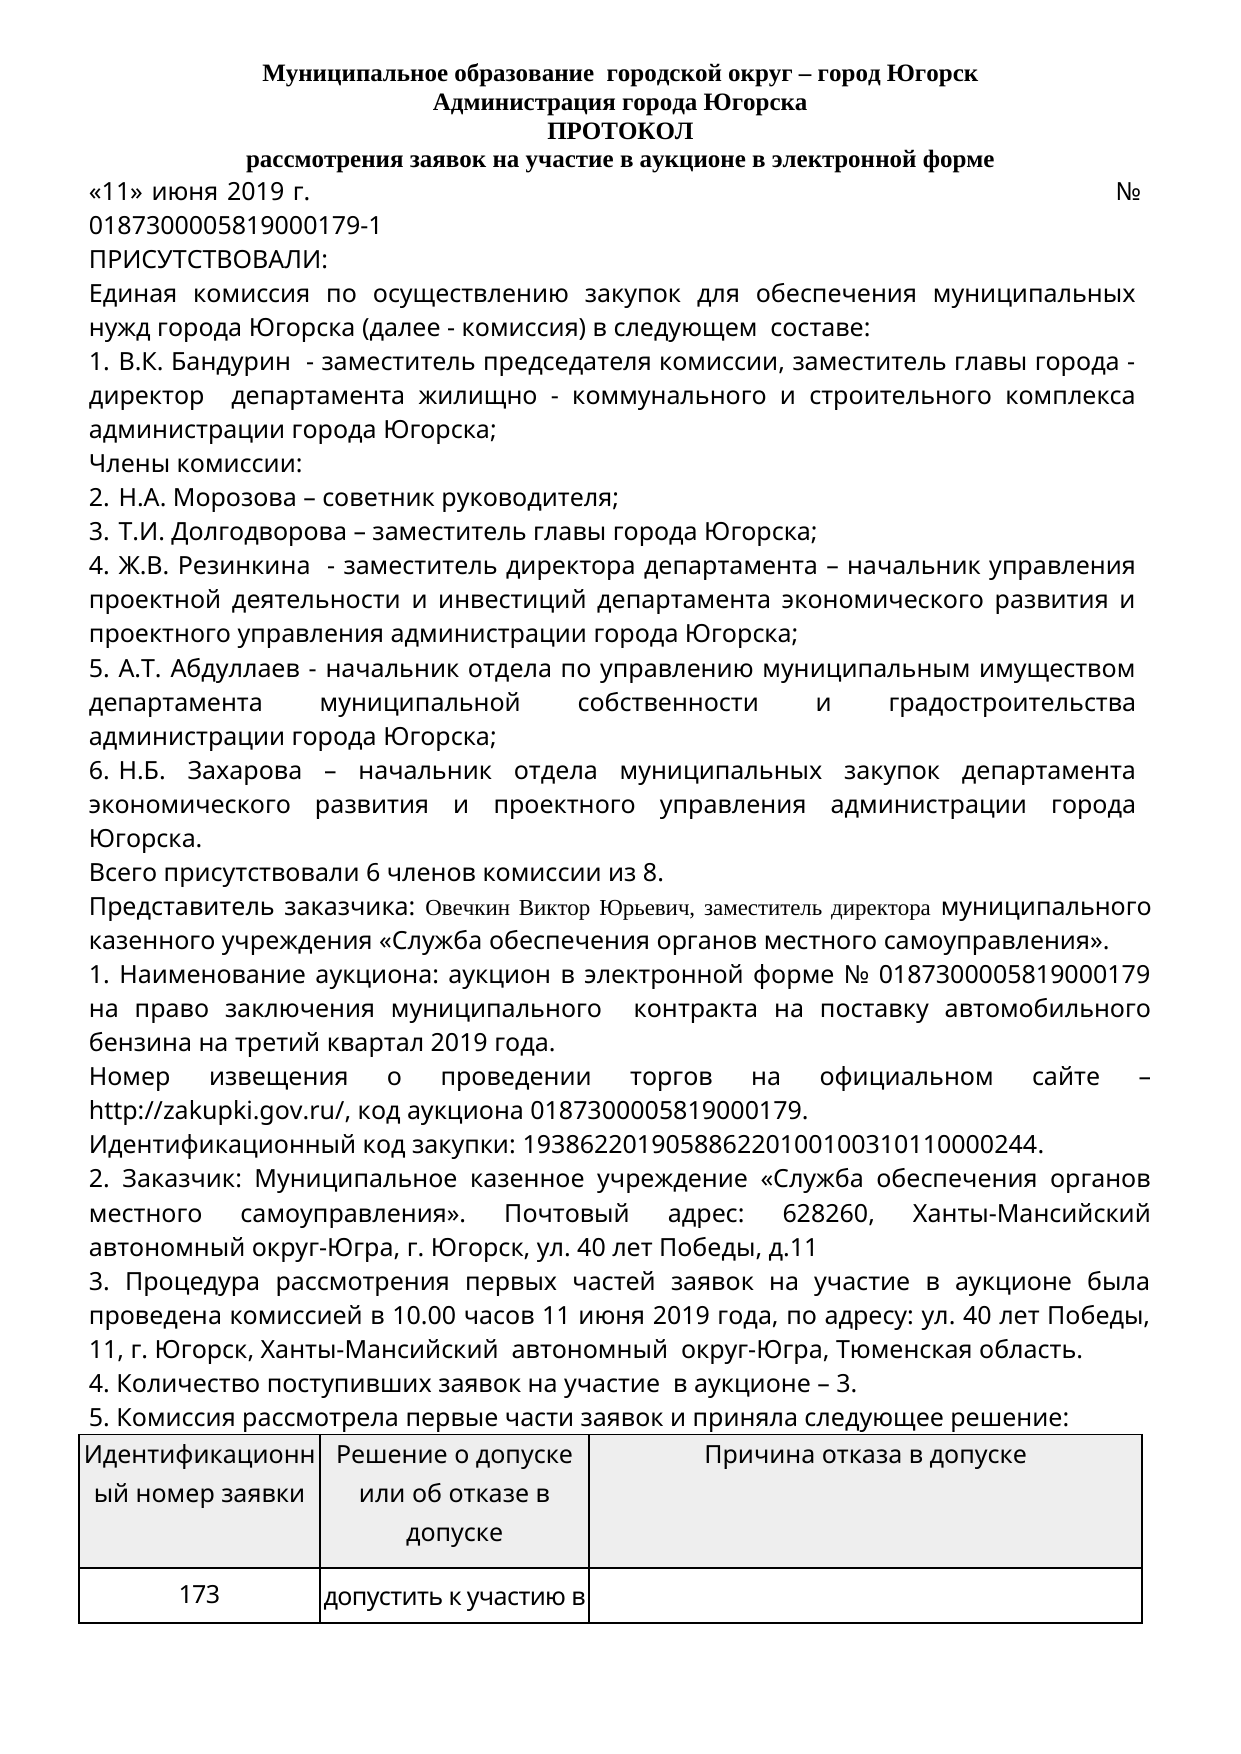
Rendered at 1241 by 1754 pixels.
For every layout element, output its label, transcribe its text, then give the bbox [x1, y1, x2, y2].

table_header Решение о допуске или об отказе в допуске [321, 1435, 588, 1567]
text Номер извещения о проведении торгов на официальном сайте – http://zakupki.gov.ru/, код аукциона 0187300005819000179. [89, 1059, 1152, 1127]
text 1. Наименование аукциона: аукцион в электронной форме № 0187300005819000179 на право заключения муниципального контракта на поставку автомобильного бензина на третий квартал 2019 года. [89, 957, 1152, 1059]
text 3. Процедура рассмотрения первых частей заявок на участие в аукционе была проведена комиссией в 10.00 часов 11 июня 2019 года, по адресу: ул. 40 лет Победы, 11, г. Югорск, Ханты-Мансийский автономный округ-Югра, Тюменская область. [89, 1263, 1152, 1366]
text ПРОТОКОЛ [89, 116, 1152, 144]
text 4. Количество поступивших заявок на участие в аукционе – 3. [89, 1366, 1152, 1399]
list В.К. Бандурин - заместитель председателя комиссии, заместитель главы города - директор департамента жилищно - коммунального и строительного комплекса администрации города Югорска; [89, 344, 1137, 446]
text 5. Комиссия рассмотрела первые части заявок и приняла следующее решение: [89, 1399, 1152, 1434]
list Н.А. Морозова – советник руководителя; [89, 480, 1137, 514]
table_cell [321, 1569, 588, 1622]
text 2. Заказчик: Муниципальное казенное учреждение «Служба обеспечения органов местного самоуправления». Почтовый адрес: 628260, Ханты-Мансийский автономный округ-Югра, г. Югорск, ул. 40 лет Победы, д.11 [89, 1161, 1152, 1263]
text Идентификационный код закупки: 193862201905886220100100310110000244. [89, 1127, 1152, 1161]
table_cell [590, 1569, 1141, 1622]
table_cell 173 [80, 1569, 319, 1622]
text рассмотрения заявок на участие в аукционе в электронной форме [89, 144, 1152, 173]
text Администрация города Югорска [89, 87, 1152, 116]
list Единая комиссия по осуществлению закупок для обеспечения муниципальных нужд города Югорска (далее - комиссия) в следующем составе: [89, 276, 1137, 344]
table_header Идентификационный номер заявки [80, 1435, 319, 1567]
text Муниципальное образование городской округ – город Югорск [89, 58, 1152, 87]
table_header Причина отказа в допуске [590, 1435, 1141, 1567]
list Члены комиссии: [89, 446, 1137, 480]
text «11» июня 2019 г. № 0187300005819000179-1 [89, 173, 1152, 241]
list Ж.В. Резинкина - заместитель директора департамента – начальник управления проектной деятельности и инвестиций департамента экономического развития и проектного управления администрации города Югорска; [89, 548, 1137, 650]
list ПРИСУТСТВОВАЛИ: [89, 241, 1137, 276]
list Всего присутствовали 6 членов комиссии из 8. [89, 854, 1137, 889]
list Н.Б. Захарова – начальник отдела муниципальных закупок департамента экономического развития и проектного управления администрации города Югорска. [89, 752, 1137, 854]
list Т.И. Долгодворова – заместитель главы города Югорска; [89, 514, 1137, 548]
list А.Т. Абдуллаев - начальник отдела по управлению муниципальным имуществом департамента муниципальной собственности и градостроительства администрации города Югорска; [89, 650, 1137, 752]
text Представитель заказчика: Овечкин Виктор Юрьевич, заместитель директора муниципального казенного учреждения «Служба обеспечения органов местного самоуправления». [89, 889, 1152, 957]
